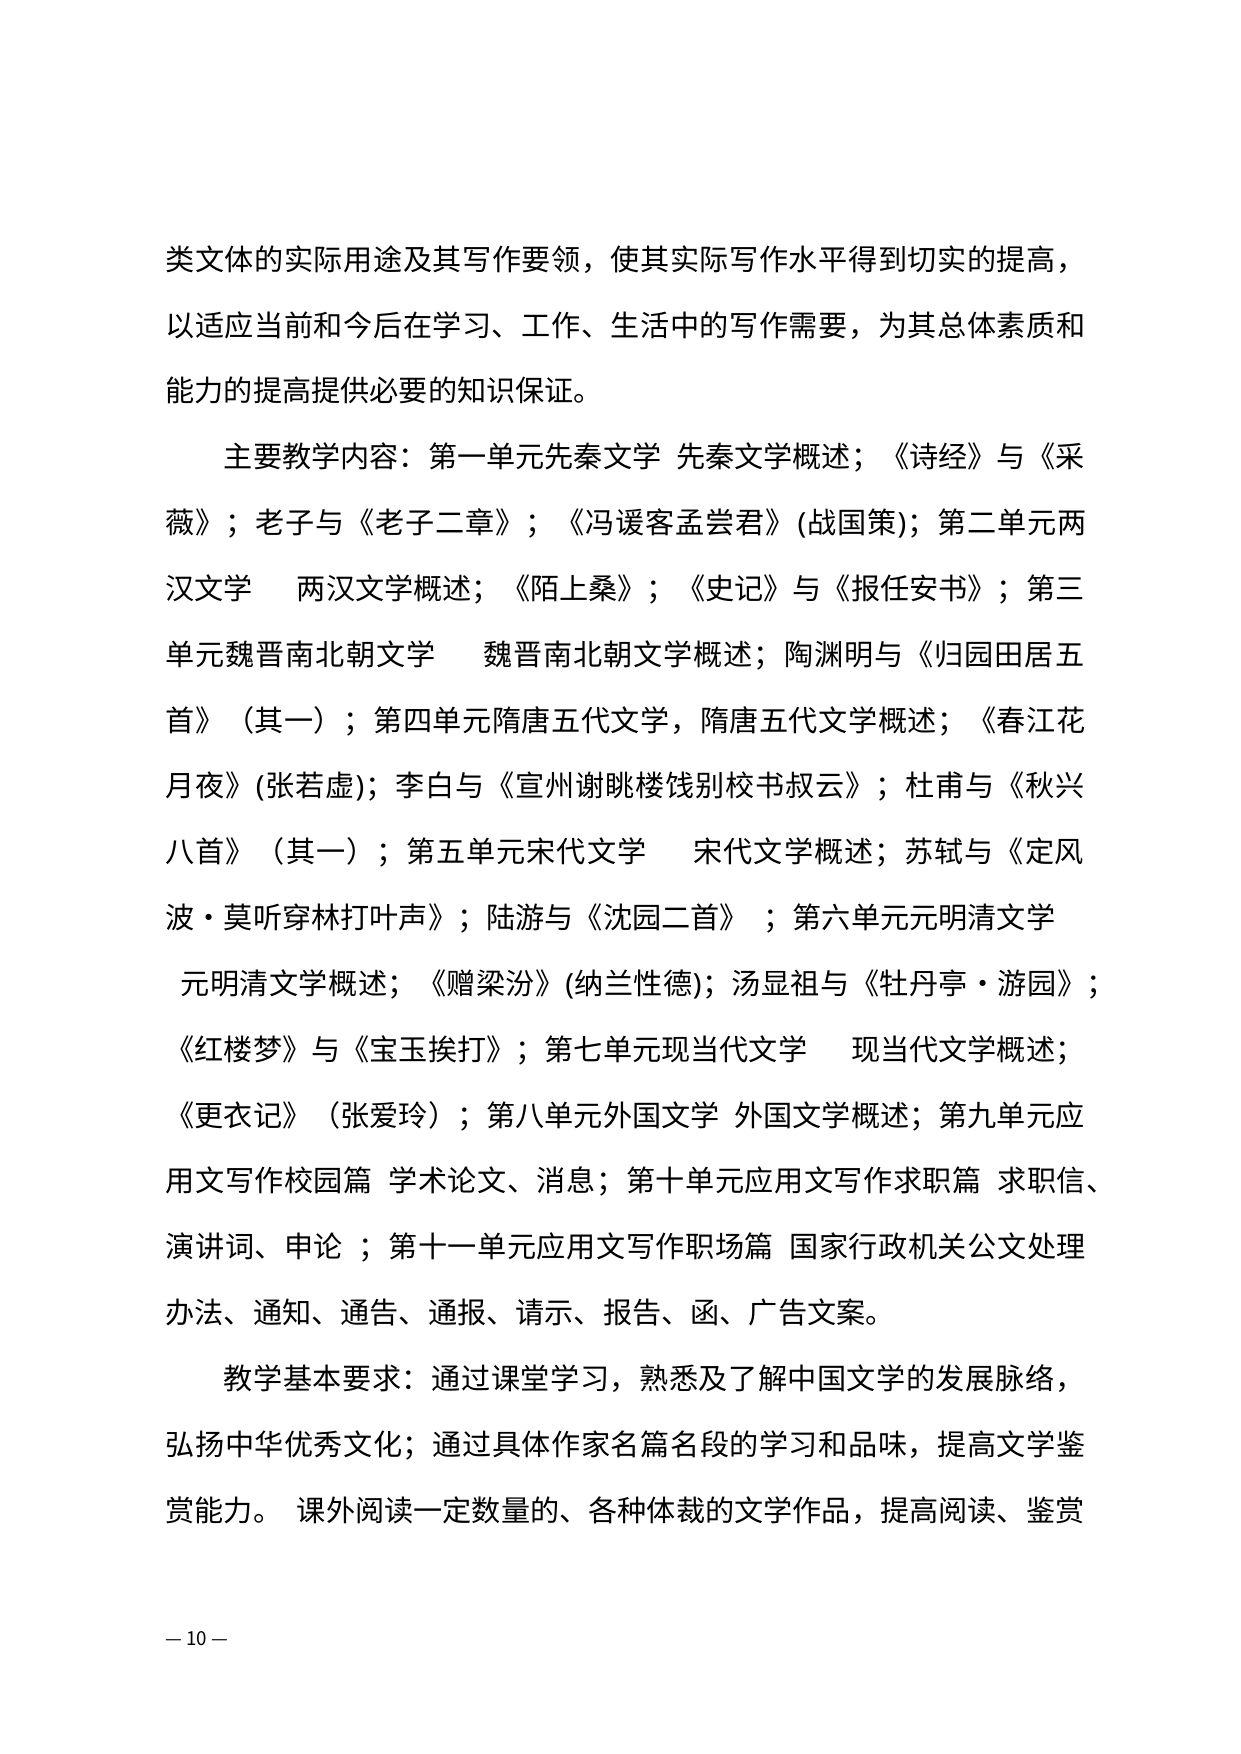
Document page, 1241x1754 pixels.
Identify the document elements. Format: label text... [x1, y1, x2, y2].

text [165, 224, 1087, 422]
text 主要教学内容：第一单元先秦文学 先秦文学概述；《诗经》与《采薇》；老子与《老子二章》；《冯谖客孟尝君》(战国策)；第二单元两汉文学 两汉文学概述；《陌上桑》；《史记》与《报任安书》；第三单元魏晋南北朝文学 魏晋南北朝文学概述；陶渊明与《归园田居五首》（其一）；第四单元隋唐五代文学，隋唐五代文学概述；《春江花月夜》(张若虚)；李白与《宣州谢眺楼饯别校书叔云》；杜甫与《秋兴八首》（其一）；第五单元宋代文学 宋代文学概述；苏轼与《定风波•莫听穿林打叶声》；陆游与《沈园二首》 ；第六单元元明清文学 元明清文学概述；《赠梁汾》(纳兰性德)；汤显祖与《牡丹亭•游园》；《红楼梦》与《宝玉挨打》；第七单元现当代文学 现当代文学概述；《更衣记》（张爱玲）；第八单元外国文学 外国文学概述；第九单元应用文写作校园篇 学术论文、消息；第十单元应用文写作求职篇 求职信、演讲词、申论 ；第十一单元应用文写作职场篇 国家行政机关公文处理办法、通知、通告、通报、请示、报告、函、广告文案。 [165, 422, 1087, 1344]
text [165, 1344, 1087, 1541]
